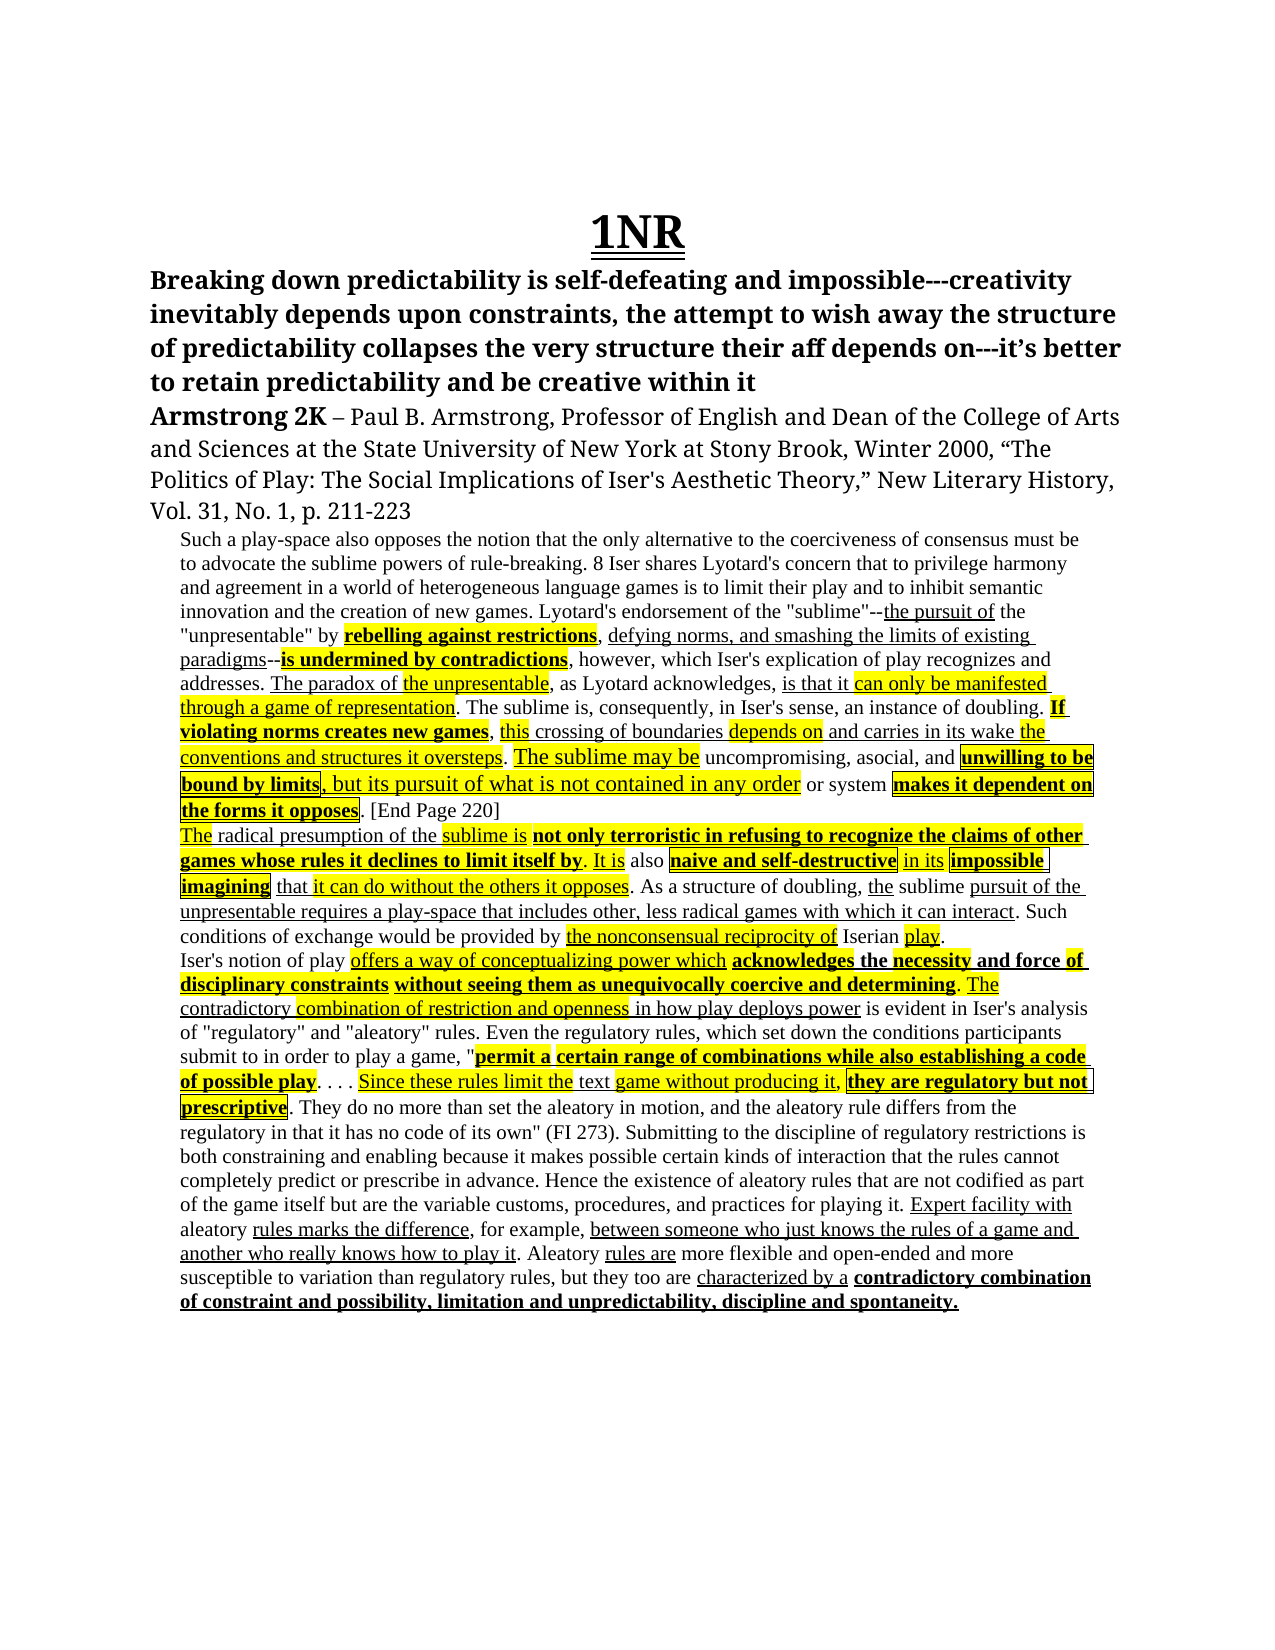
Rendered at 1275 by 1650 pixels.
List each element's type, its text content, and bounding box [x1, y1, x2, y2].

text The radical presumption of the sublime is not only terroristic in refusing to recognize the claims of other games whose rules it declines to limit itself by. It is also naive and self-destructive in its impossible imagining that it can do without the others it opposes. As a structure of doubling, the sublime pursuit of the unpresentable requires a play-space that includes other, less radical games with which it can interact. Such conditions of exchange would be provided by the nonconsensual reciprocity of Iserian play. [180, 823, 1095, 948]
text Iser's notion of play offers a way of conceptualizing power which acknowledges the necessity and force of disciplinary constraints without seeing them as unequivocally coercive and determining. The contradictory combination of restriction and openness in how play deploys power is evident in Iser's analysis of "regulatory" and "aleatory" rules. Even the regulatory rules, which set down the conditions participants submit to in order to play a game, "permit a certain range of combinations while also establishing a code of possible play. . . . Since these rules limit the text game without producing it, they are regulatory but not prescriptive. They do no more than set the aleatory in motion, and the aleatory rule differs from the regulatory in that it has no code of its own" (FI 273). Submitting to the discipline of regulatory restrictions is both constraining and enabling because it makes possible certain kinds of interaction that the rules cannot completely predict or prescribe in advance. Hence the existence of aleatory rules that are not codified as part of the game itself but are the variable customs, procedures, and practices for playing it. Expert facility with aleatory rules marks the difference, for example, between someone who just knows the rules of a game and another who really knows how to play it. Aleatory rules are more flexible and open-ended and more susceptible to variation than regulatory rules, but they too are characterized by a contradictory combination of constraint and possibility, limitation and unpredictability, discipline and spontaneity. [180, 948, 1095, 1313]
subtitle 1NR [150, 200, 1125, 262]
text Breaking down predictability is self-defeating and impossible---creativity inevitably depends upon constraints, the attempt to wish away the structure of predictability collapses the very structure their aff depends on---it’s better to retain predictability and be creative within it [150, 262, 1125, 399]
text Armstrong 2K – Paul B. Armstrong, Professor of English and Dean of the College of Arts and Sciences at the State University of New York at Stony Brook, Winter 2000, “The Politics of Play: The Social Implications of Iser's Aesthetic Theory,” New Literary History, Vol. 31, No. 1, p. 211-223 [150, 399, 1125, 526]
text Such a play-space also opposes the notion that the only alternative to the coerciveness of consensus must be to advocate the sublime powers of rule-breaking. 8 Iser shares Lyotard's concern that to privilege harmony and agreement in a world of heterogeneous language games is to limit their play and to inhibit semantic innovation and the creation of new games. Lyotard's endorsement of the "sublime"--the pursuit of the "unpresentable" by rebelling against restrictions, defying norms, and smashing the limits of existing paradigms--is undermined by contradictions, however, which Iser's explication of play recognizes and addresses. The paradox of the unpresentable, as Lyotard acknowledges, is that it can only be manifested through a game of representation. The sublime is, consequently, in Iser's sense, an instance of doubling. If violating norms creates new games, this crossing of boundaries depends on and carries in its wake the conventions and structures it oversteps. The sublime may be uncompromising, asocial, and unwilling to be bound by limits, but its pursuit of what is not contained in any order or system makes it dependent on the forms it opposes. [End Page 220] [180, 526, 1095, 823]
